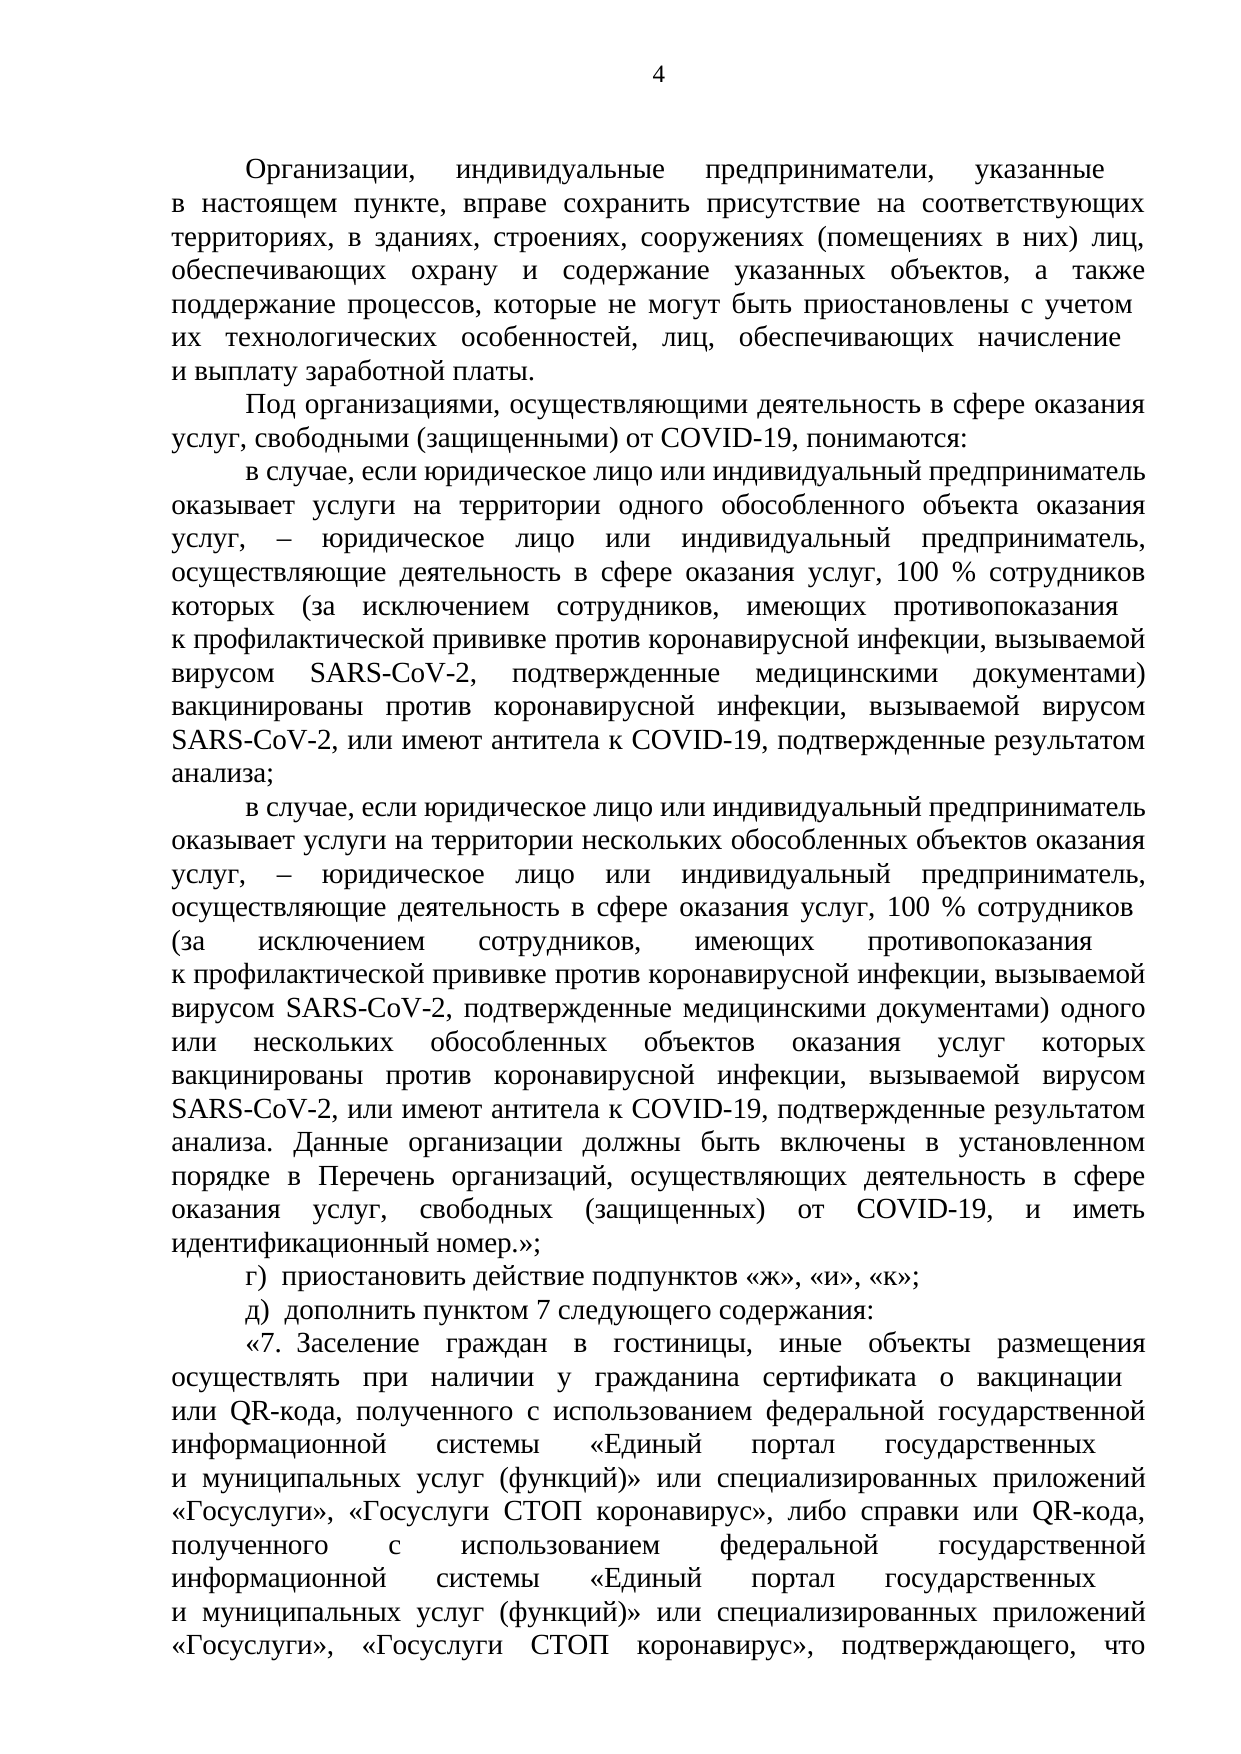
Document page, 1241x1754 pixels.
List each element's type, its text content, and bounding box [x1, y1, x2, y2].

text Организации, индивидуальные предприниматели, указанные в настоящем пункте, вправе сохранить присутствие на соответствующих территориях, в зданиях, строениях, сооружениях (помещениях в них) лиц, обеспечивающих охрану и содержание указанных объектов, а также поддержание процессов, которые не могут быть приостановлены с учетом их технологических особенностей, лиц, обеспечивающих начисление и выплату заработной платы. [171, 152, 1146, 386]
text в случае, если юридическое лицо или индивидуальный предприниматель оказывает услуги на территории нескольких обособленных объектов оказания услуг, – юридическое лицо или индивидуальный предприниматель, осуществляющие деятельность в сфере оказания услуг, 100 % сотрудников (за исключением сотрудников, имеющих противопоказания к профилактической прививке против коронавирусной инфекции, вызываемой вирусом SARS-CoV-2, подтвержденные медицинскими документами) одного или нескольких обособленных объектов оказания услуг которых вакцинированы против коронавирусной инфекции, вызываемой вирусом SARS-CoV-2, или имеют антитела к COVID-19, подтвержденные результатом анализа. Данные организации должны быть включены в установленном порядке в Перечень организаций, осуществляющих деятельность в сфере оказания услуг, свободных (защищенных) от COVID-19, и иметь идентификационный номер.»; [171, 789, 1146, 1258]
text в случае, если юридическое лицо или индивидуальный предприниматель оказывает услуги на территории одного обособленного объекта оказания услуг, – юридическое лицо или индивидуальный предприниматель, осуществляющие деятельность в сфере оказания услуг, 100 % сотрудников которых (за исключением сотрудников, имеющих противопоказания к профилактической прививке против коронавирусной инфекции, вызываемой вирусом SARS-CoV-2, подтвержденные медицинскими документами) вакцинированы против коронавирусной инфекции, вызываемой вирусом SARS-CoV-2, или имеют антитела к COVID-19, подтвержденные результатом анализа; [171, 453, 1146, 789]
text д) дополнить пунктом 7 следующего содержания: [171, 1292, 1146, 1326]
text г) приостановить действие подпунктов «ж», «и», «к»; [171, 1258, 1146, 1292]
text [171, 1326, 1146, 1661]
text Под организациями, осуществляющими деятельность в сфере оказания услуг, свободными (защищенными) от COVID-19, понимаются: [171, 386, 1146, 453]
